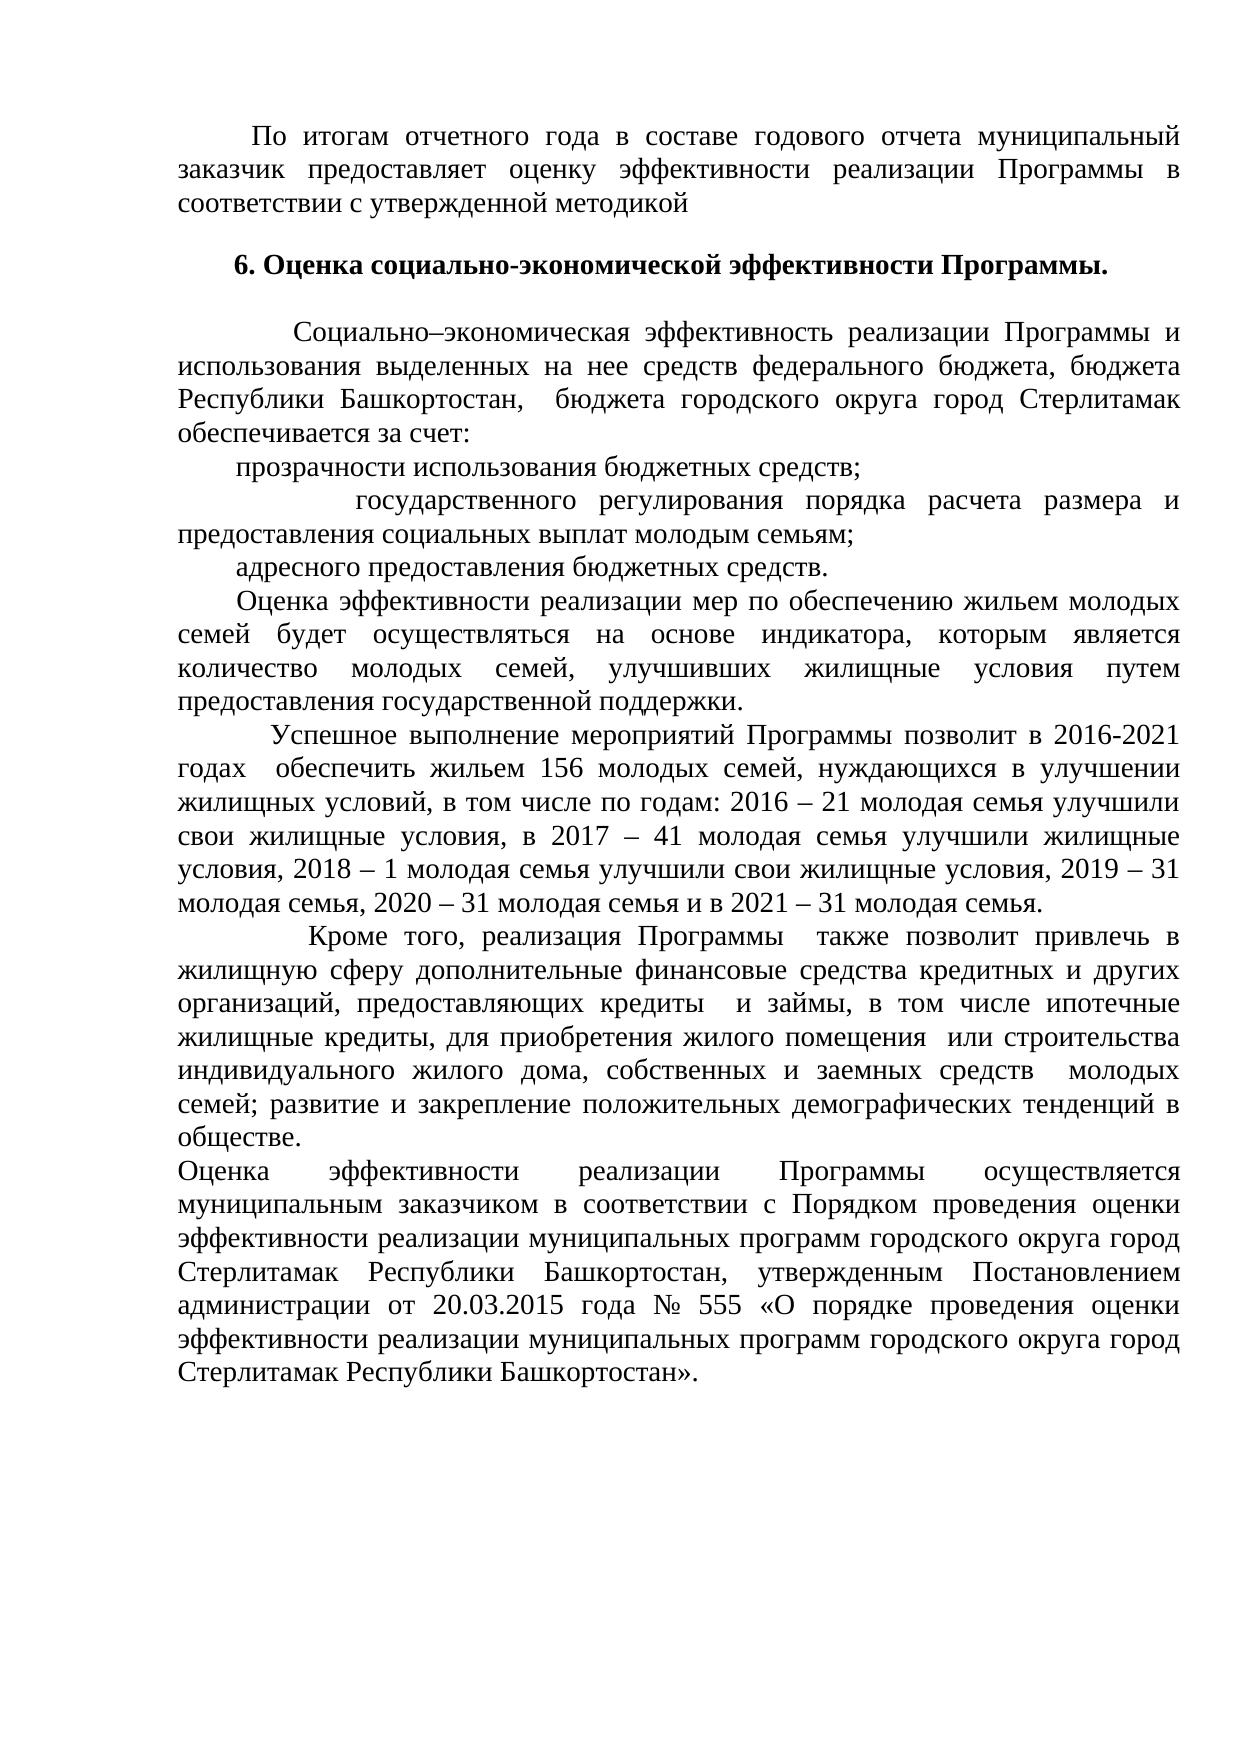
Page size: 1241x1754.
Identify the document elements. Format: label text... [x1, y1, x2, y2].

text прозрачности использования бюджетных средств; [177, 449, 1181, 482]
text 6. Оценка социально-экономической эффективности Программы. [177, 247, 1181, 281]
text По итогам отчетного года в составе годового отчета муниципальный заказчик предоставляет оценку эффективности реализации Программы в соответствии с утвержденной методикой [177, 118, 1181, 219]
text Кроме того, реализация Программы также позволит привлечь в жилищную сферу дополнительные финансовые средства кредитных и других организаций, предоставляющих кредиты и займы, в том числе ипотечные жилищные кредиты, для приобретения жилого помещения или строительства индивидуального жилого дома, собственных и заемных средств молодых семей; развитие и закрепление положительных демографических тенденций в обществе. [177, 918, 1181, 1153]
text Успешное выполнение мероприятий Программы позволит в 2016-2021 годах обеспечить жильем 156 молодых семей, нуждающихся в улучшении жилищных условий, в том числе по годам: 2016 – 21 молодая семья улучшили свои жилищные условия, в 2017 – 41 молодая семья улучшили жилищные условия, 2018 – 1 молодая семья улучшили свои жилищные условия, 2019 – 31 молодая семья, 2020 – 31 молодая семья и в 2021 – 31 молодая семья. [177, 717, 1181, 918]
text государственного регулирования порядка расчета размера и предоставления социальных выплат молодым семьям; [177, 482, 1181, 549]
text Оценка эффективности реализации Программы осуществляется муниципальным заказчиком в соответствии с Порядком проведения оценки эффективности реализации муниципальных программ городского округа город Стерлитамак Республики Башкортостан, утвержденным Постановлением администрации от 20.03.2015 года № 555 «О порядке проведения оценки эффективности реализации муниципальных программ городского округа город Стерлитамак Республики Башкортостан». [177, 1153, 1181, 1388]
text Оценка эффективности реализации мер по обеспечению жильем молодых семей будет осуществляться на основе индикатора, которым является количество молодых семей, улучшивших жилищные условия путем предоставления государственной поддержки. [177, 583, 1181, 717]
text Социально–экономическая эффективность реализации Программы и использования выделенных на нее средств федерального бюджета, бюджета Республики Башкортостан, бюджета городского округа город Стерлитамак обеспечивается за счет: [177, 314, 1181, 449]
text адресного предоставления бюджетных средств. [177, 549, 1181, 583]
